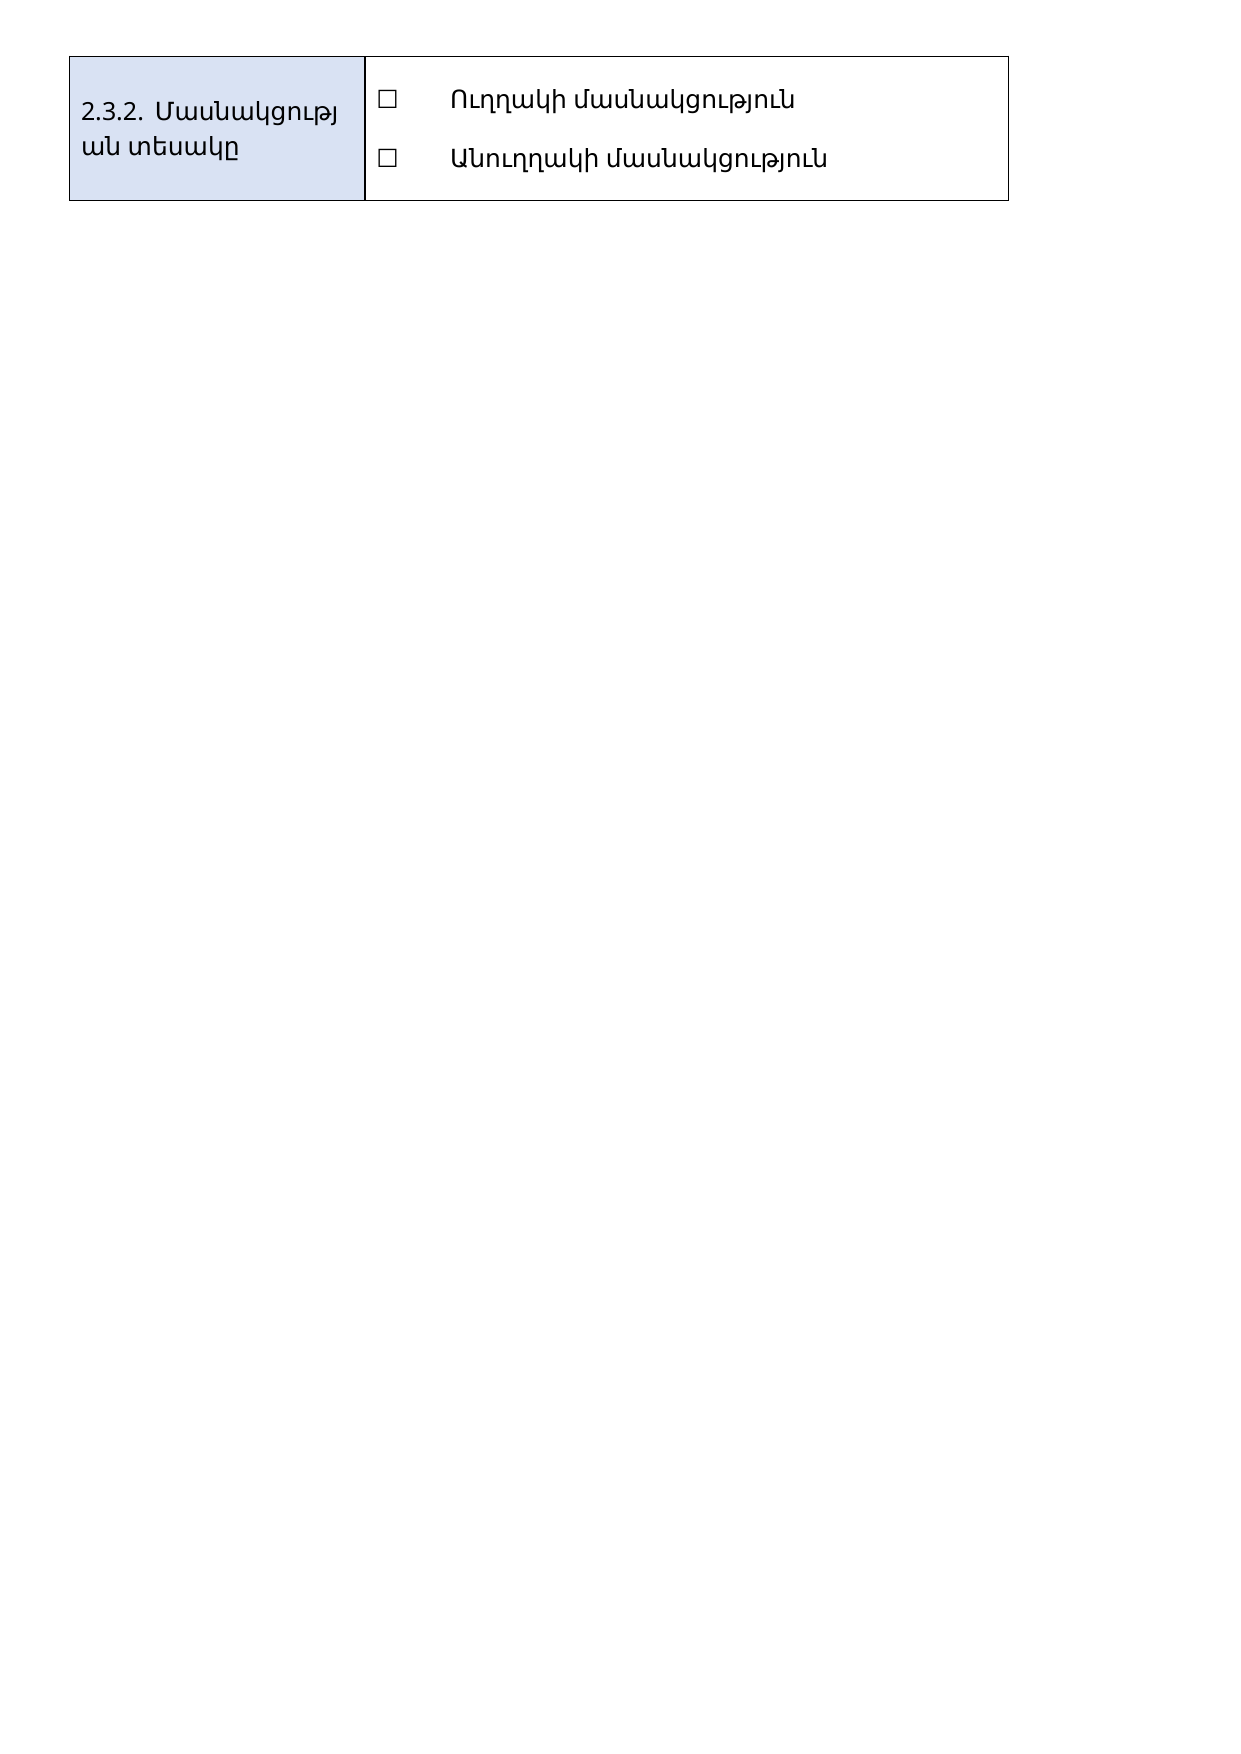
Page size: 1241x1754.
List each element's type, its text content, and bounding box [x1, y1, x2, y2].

table_cell Մասնակցության տեսակը [70, 57, 364, 200]
table_cell Ուղղակի մասնակցություն Անուղղակի մասնակցություն [366, 57, 1008, 200]
